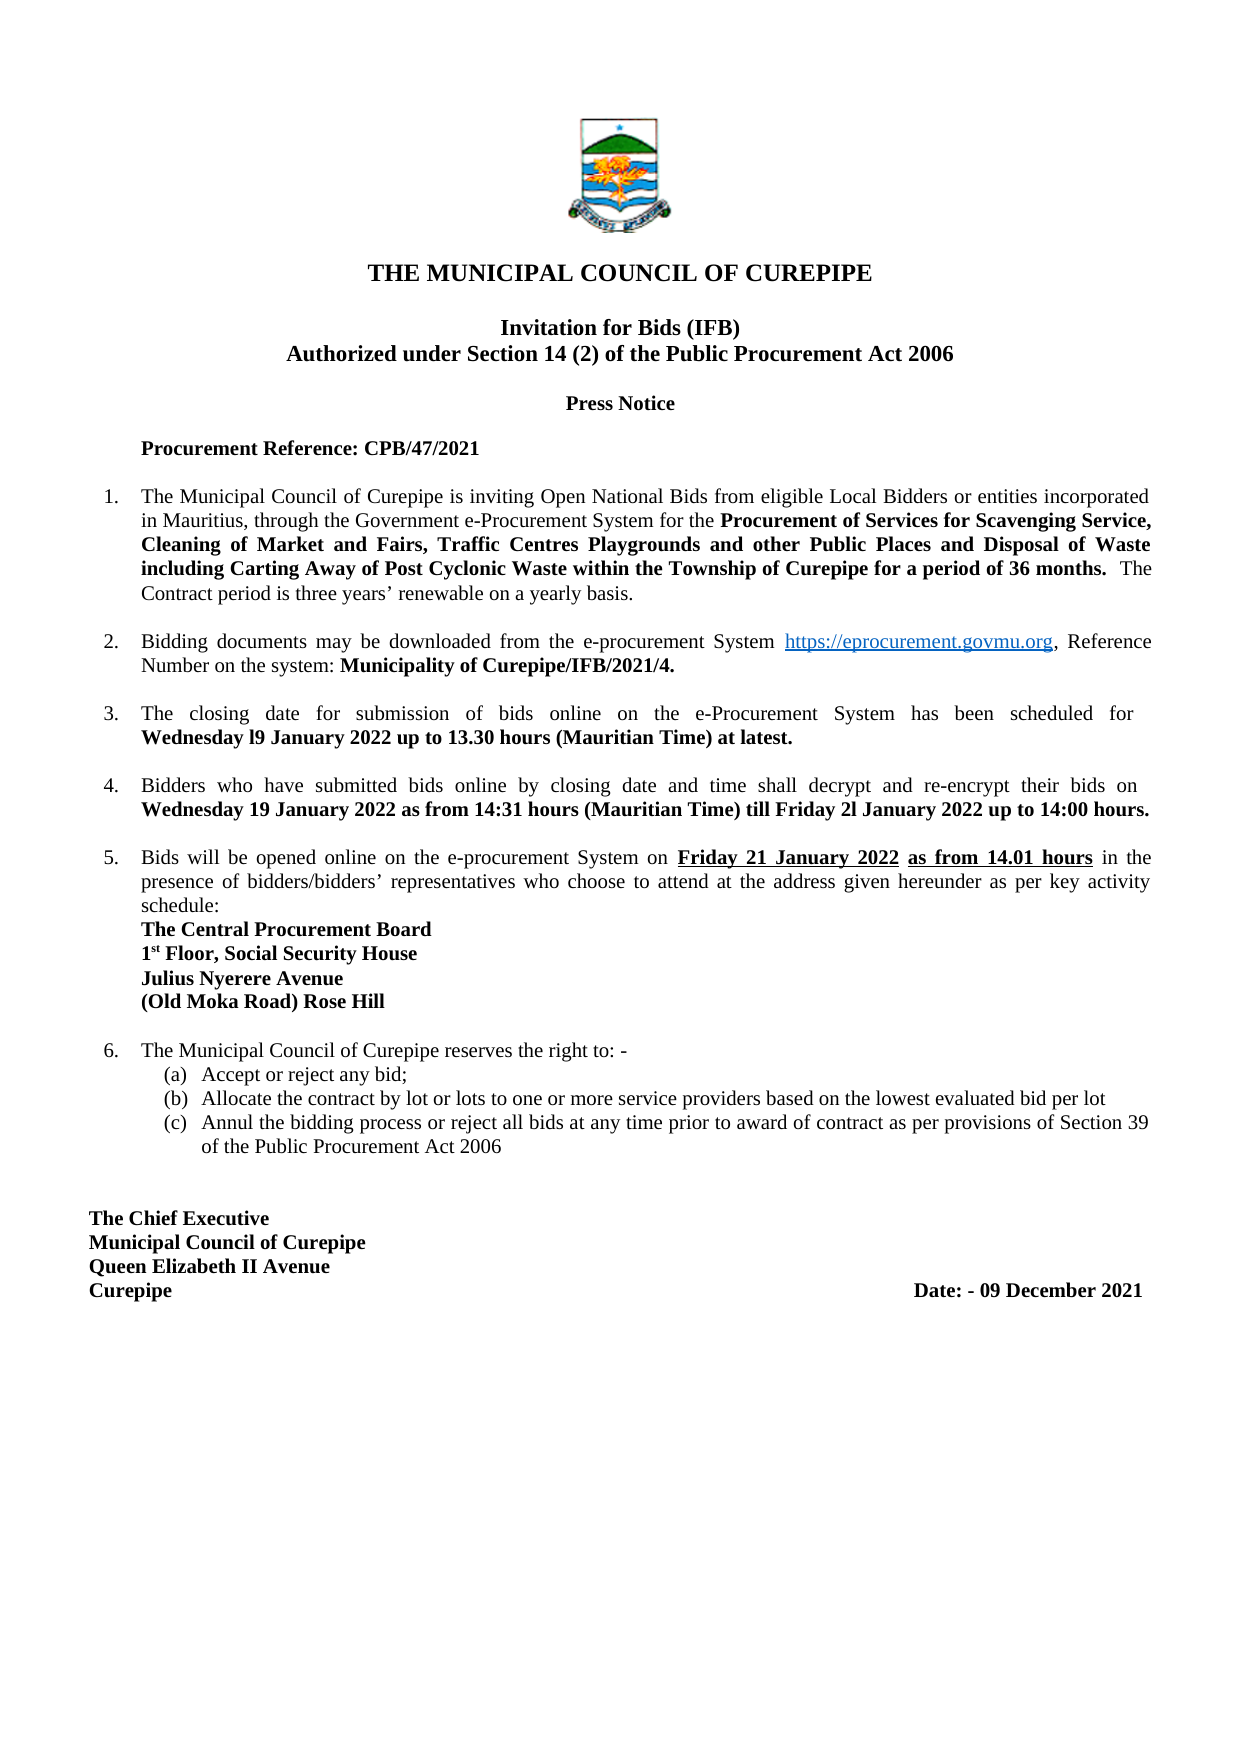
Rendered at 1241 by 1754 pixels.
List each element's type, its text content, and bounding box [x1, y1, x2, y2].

text THE MUNICIPAL COUNCIL OF CUREPIPE [89, 258, 1152, 287]
list The Municipal Council of Curepipe is inviting Open National Bids from eligible Local Bidders or entities incorporated in Mauritius, through the Government e-Procurement System for the Procurement of Services for Scavenging Service, Cleaning of Market and Fairs, Traffic Centres Playgrounds and other Public Places and Disposal of Waste including Carting Away of Post Cyclonic Waste within the Township of Curepipe for a period of 36 months. The Contract period is three years’ renewable on a yearly basis. [103, 484, 1152, 604]
list Bidding documents may be downloaded from the e-procurement System https://eprocurement.govmu.org, Reference Number on the system: Municipality of Curepipe/IFB/2021/4. [103, 628, 1152, 677]
list Bidders who have submitted bids online by closing date and time shall decrypt and re-encrypt their bids on Wednesday 19 January 2022 as from 14:31 hours (Mauritian Time) till Friday 2l January 2022 up to 14:00 hours. [103, 773, 1152, 821]
list Julius Nyerere Avenue [141, 965, 1152, 989]
text Municipal Council of Curepipe [89, 1230, 1152, 1254]
text Queen Elizabeth II Avenue [89, 1254, 1152, 1278]
list Allocate the contract by lot or lots to one or more service providers based on the lowest evaluated bid per lot [164, 1086, 1152, 1110]
list Annul the bidding process or reject all bids at any time prior to award of contract as per provisions of Section 39 of the Public Procurement Act 2006 [164, 1110, 1152, 1158]
list The Municipal Council of Curepipe reserves the right to: - [103, 1038, 1152, 1062]
list Bids will be opened online on the e-procurement System on Friday 21 January 2022 as from 14.01 hours in the presence of bidders/bidders’ representatives who choose to attend at the address given hereunder as per key activity schedule: [103, 845, 1152, 917]
text The Chief Executive [89, 1206, 1152, 1230]
text Authorized under Section 14 (2) of the Public Procurement Act 2006 [89, 340, 1152, 366]
list The closing date for submission of bids online on the e-Procurement System has been scheduled for Wednesday l9 January 2022 up to 13.30 hours (Mauritian Time) at latest. [103, 701, 1152, 749]
text Invitation for Bids (IFB) [89, 314, 1152, 340]
text Procurement Reference: CPB/47/2021 [89, 436, 1152, 460]
list Accept or reject any bid; [164, 1062, 1152, 1086]
list (Old Moka Road) Rose Hill [141, 989, 1152, 1013]
list 1st Floor, Social Security House [141, 941, 1152, 965]
list The Central Procurement Board [141, 917, 1152, 941]
text Press Notice [89, 390, 1152, 414]
text Curepipe Date: - 09 December 2021 [89, 1278, 1152, 1302]
